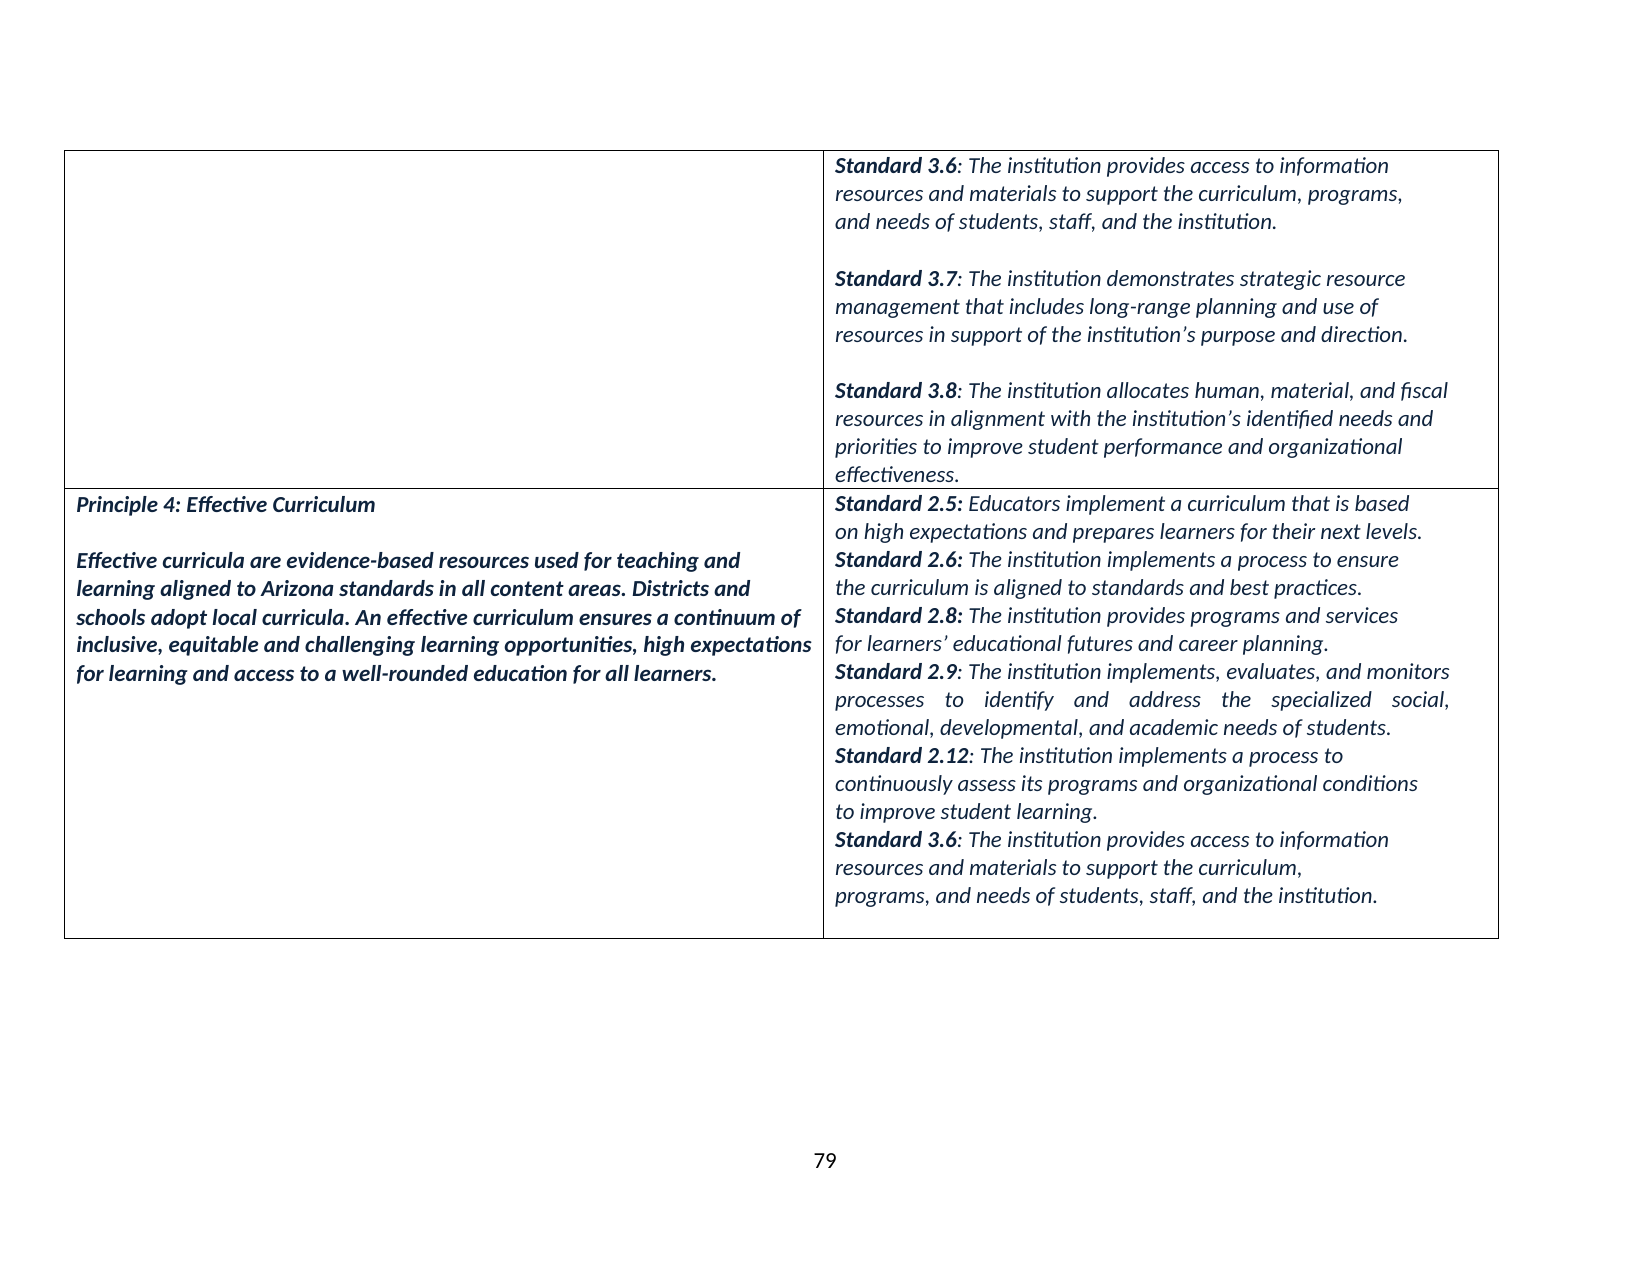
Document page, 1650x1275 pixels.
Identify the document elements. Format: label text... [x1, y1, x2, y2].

table_cell Principle 4: Effective Curriculum Effective curricula are evidence-based resources used for teaching and learning aligned to Arizona standards in all content areas. Districts and schools adopt local curricula. An effective curriculum ensures a continuum of inclusive, equitable and challenging learning opportunities, high expectations for learning and access to a well-rounded education for all learners. [65, 489, 823, 938]
table_cell Standard 2.5: Educators implement a curriculum that is based on high expectations and prepares learners for their next levels. Standard 2.6: The institution implements a process to ensure the curriculum is aligned to standards and best practices. Standard 2.8: The institution provides programs and services for learners’ educational futures and career planning. Standard 2.9: The institution implements, evaluates, and monitors processes to identify and address the specialized social, emotional, developmental, and academic needs of students. Standard 2.12: The institution implements a process to continuously assess its programs and organizational conditions to improve student learning. Standard 3.6: The institution provides access to information resources and materials to support the curriculum, programs, and needs of students, staff, and the institution. [824, 489, 1498, 938]
table_header [65, 151, 823, 488]
table_header Standard 3.6: The institution provides access to information resources and materials to support the curriculum, programs, and needs of students, staff, and the institution. Standard 3.7: The institution demonstrates strategic resource management that includes long-range planning and use of resources in support of the institution’s purpose and direction. Standard 3.8: The institution allocates human, material, and fiscal resources in alignment with the institution’s identified needs and priorities to improve student performance and organizational effectiveness. [824, 151, 1498, 488]
